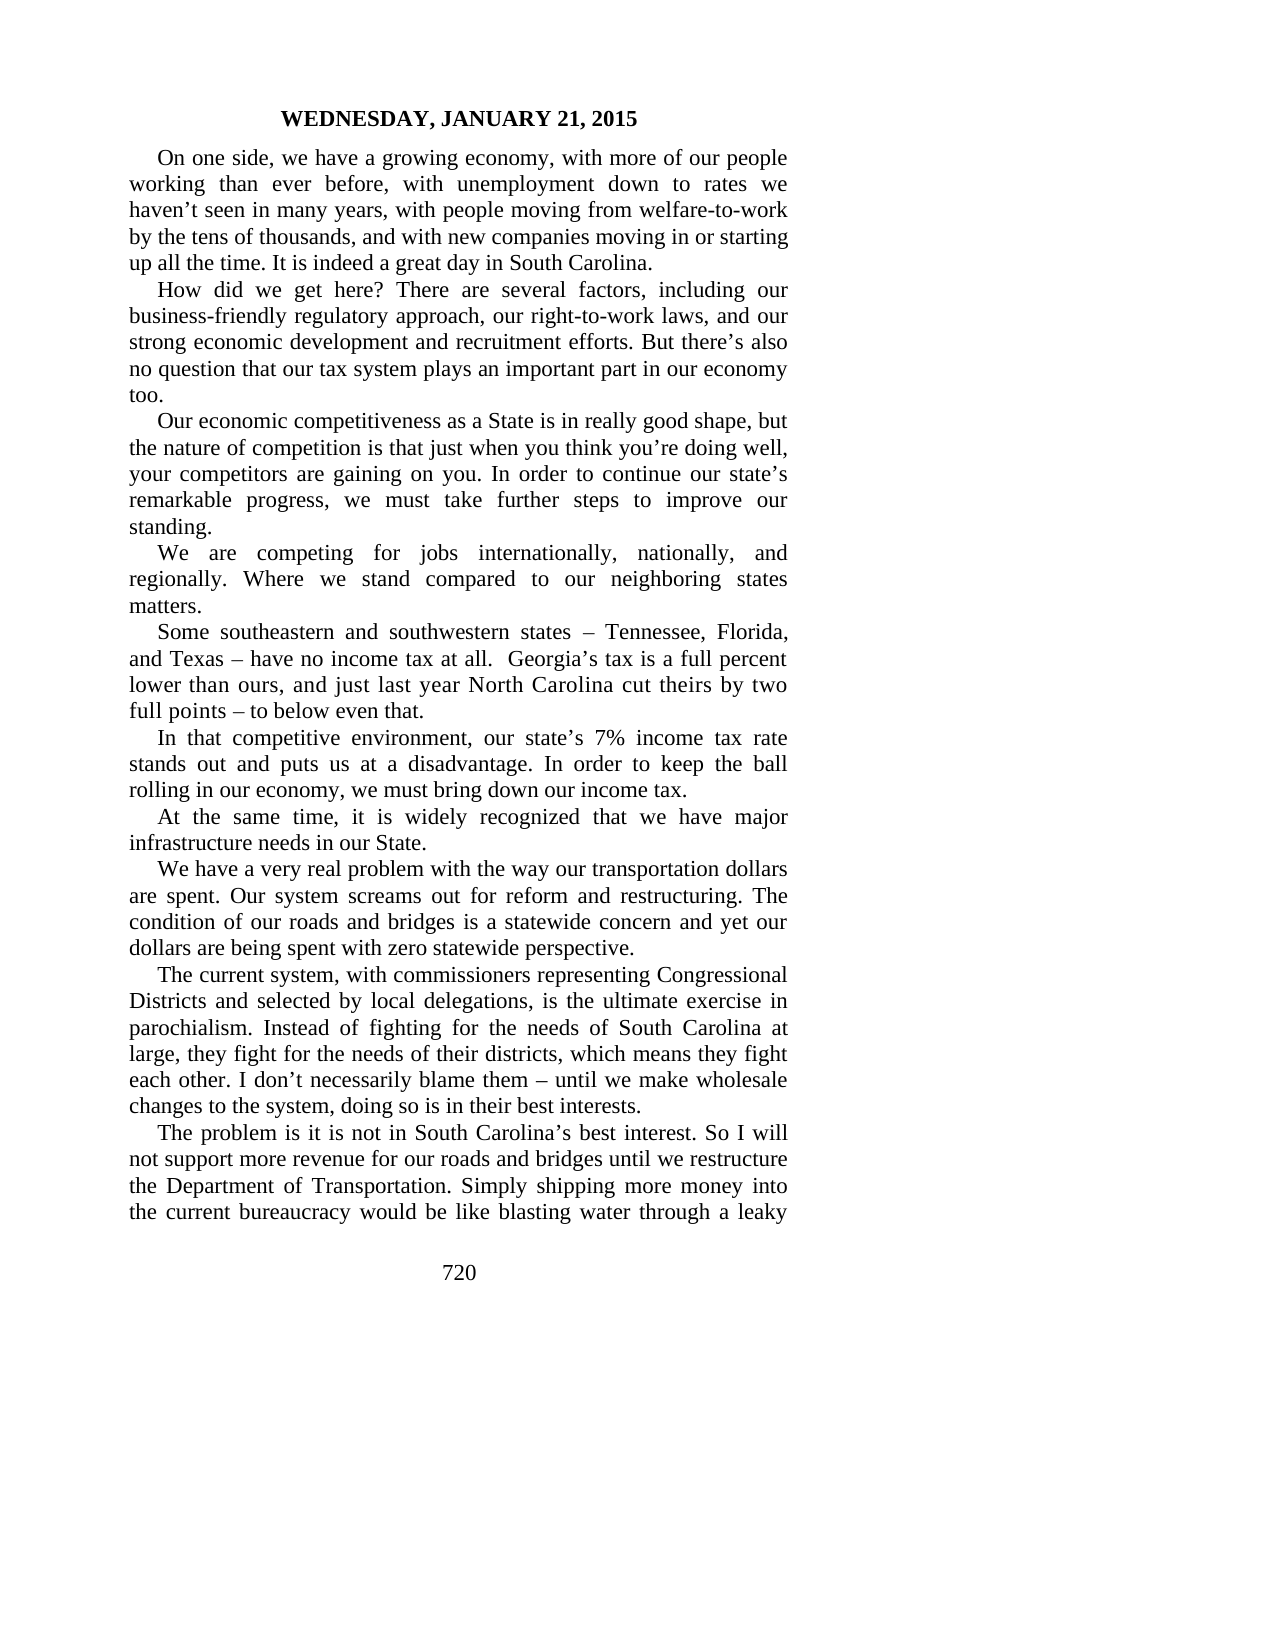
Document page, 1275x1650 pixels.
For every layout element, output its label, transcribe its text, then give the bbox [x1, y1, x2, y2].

text We are competing for jobs internationally, nationally, and regionally. Where we stand compared to our neighboring states matters. [129, 539, 789, 618]
text We have a very real problem with the way our transportation dollars are spent. Our system screams out for reform and restructuring. The condition of our roads and bridges is a statewide concern and yet our dollars are being spent with zero statewide perspective. [129, 855, 789, 961]
text Our economic competitiveness as a State is in really good shape, but the nature of competition is that just when you think you’re doing well, your competitors are gaining on you. In order to continue our state’s remarkable progress, we must take further steps to improve our standing. [129, 407, 789, 539]
text The current system, with commissioners representing Congressional Districts and selected by local delegations, is the ultimate exercise in parochialism. Instead of fighting for the needs of South Carolina at large, they fight for the needs of their districts, which means they fight each other. I don’t necessarily blame them – until we make wholesale changes to the system, doing so is in their best interests. [129, 961, 789, 1119]
text How did we get here? There are several factors, including our business-friendly regulatory approach, our right-to-work laws, and our strong economic development and recruitment efforts. But there’s also no question that our tax system plays an important part in our economy too. [129, 276, 789, 407]
text Some southeastern and southwestern states – Tennessee, Florida, and Texas – have no income tax at all. Georgia’s tax is a full percent lower than ours, and just last year North Carolina cut theirs by two full points – to below even that. [129, 618, 789, 724]
text On one side, we have a growing economy, with more of our people working than ever before, with unemployment down to rates we haven’t seen in many years, with people moving from welfare-to-work by the tens of thousands, and with new companies moving in or starting up all the time. It is indeed a great day in South Carolina. [129, 144, 789, 276]
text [129, 1119, 789, 1224]
text In that competitive environment, our state’s 7% income tax rate stands out and puts us at a disadvantage. In order to keep the ball rolling in our economy, we must bring down our income tax. [129, 724, 789, 803]
text At the same time, it is widely recognized that we have major infrastructure needs in our State. [129, 803, 789, 855]
